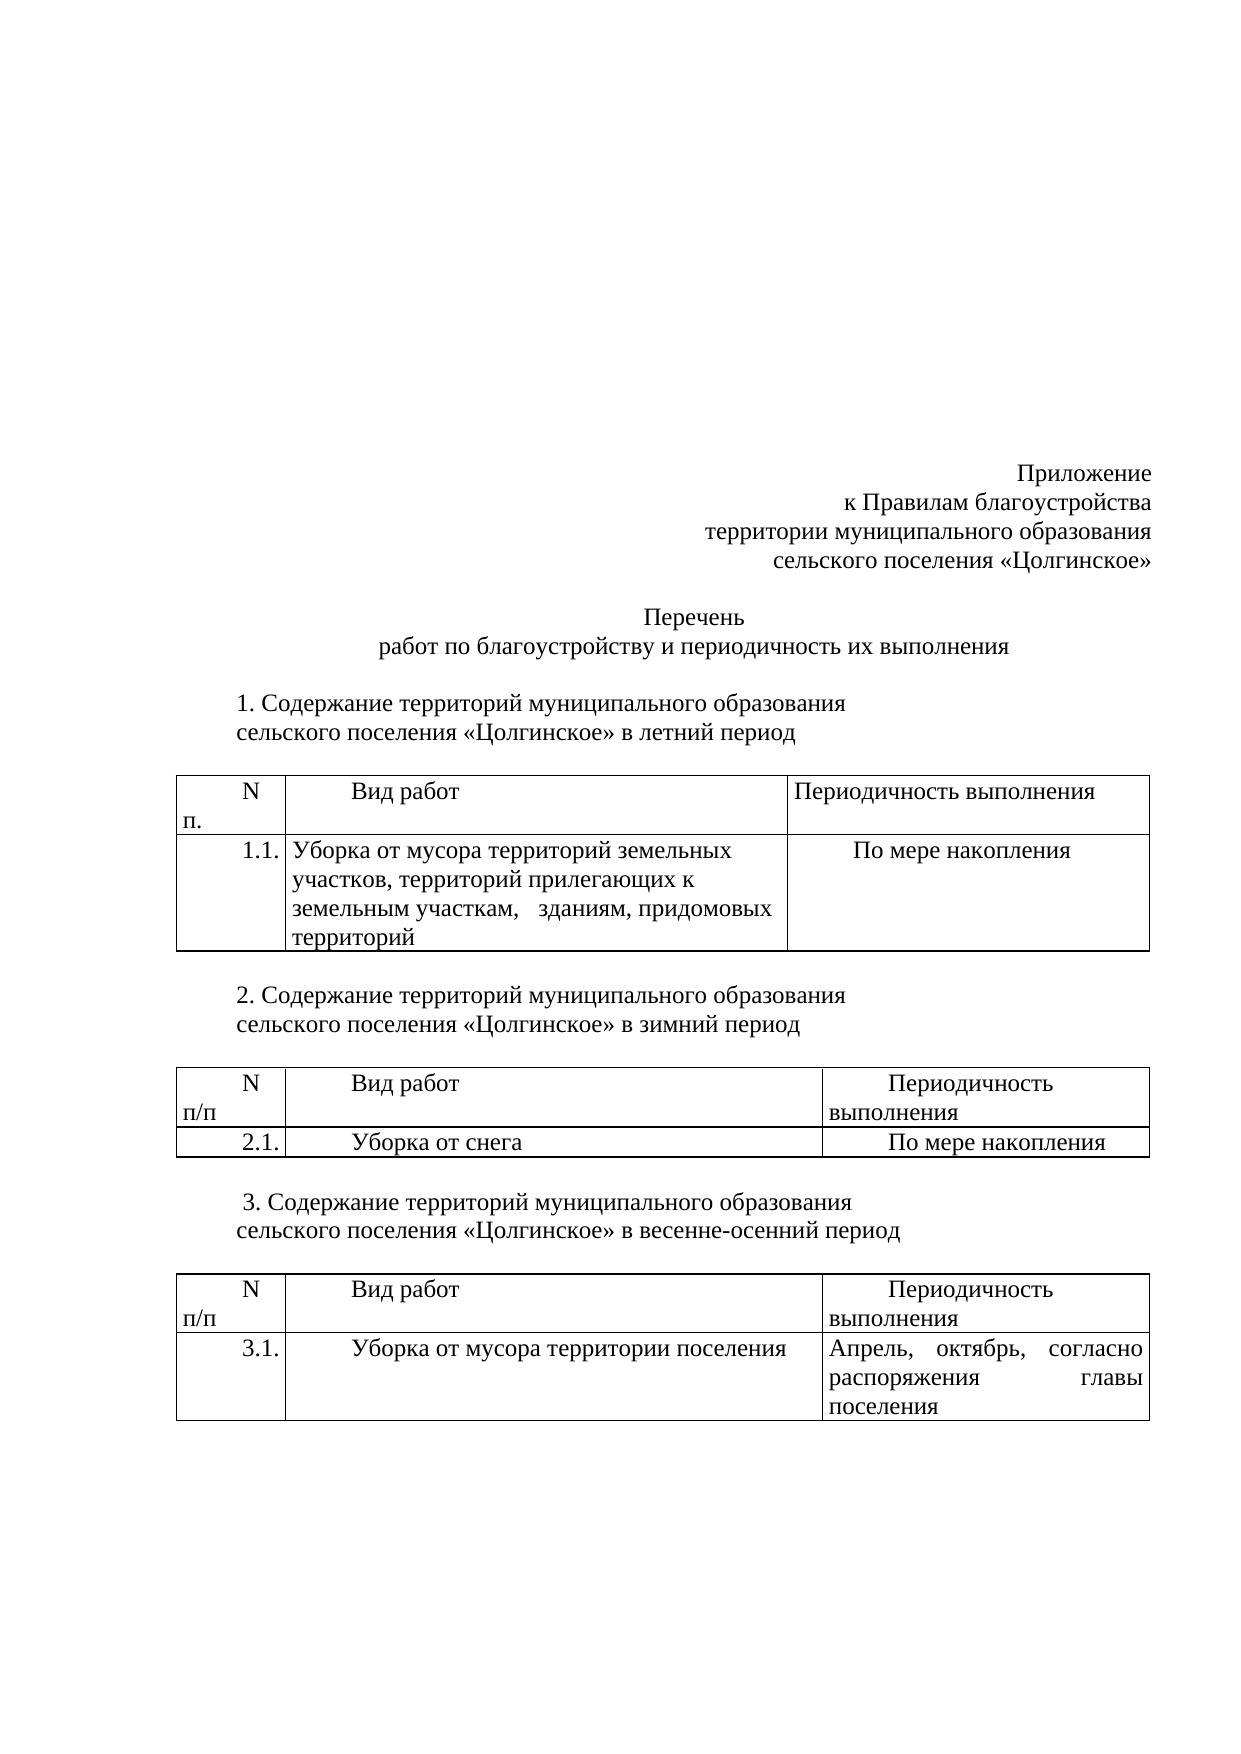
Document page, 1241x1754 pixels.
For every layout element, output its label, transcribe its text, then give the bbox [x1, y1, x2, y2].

text 1. Содержание территорий муниципального образования [177, 688, 1152, 717]
text сельского поселения «Цолгинское» в зимний период [177, 1009, 1152, 1038]
table_cell 1.1. [177, 835, 285, 950]
table_header N п/п [177, 1068, 285, 1126]
text 3. Содержание территорий муниципального образования [177, 1187, 1152, 1215]
table_cell По мере накопления [788, 835, 1149, 950]
text сельского поселения «Цолгинское» [177, 545, 1152, 573]
text работ по благоустройству и периодичность их выполнения [177, 631, 1152, 660]
table_cell По мере накопления [823, 1128, 1149, 1156]
table_cell 3.1. [177, 1333, 285, 1420]
table_cell 2.1. [177, 1128, 285, 1156]
text территории муниципального образования [177, 516, 1152, 545]
table_cell Уборка от мусора территорий земельных участков, территорий прилегающих к земельным участкам, зданиям, придомовых территорий [286, 835, 787, 950]
table_cell Апрель, октябрь, согласно распоряжения главы поселения [823, 1333, 1149, 1420]
table_header N п/п [177, 1275, 285, 1332]
table_header Вид работ [286, 1275, 822, 1332]
text сельского поселения «Цолгинское» в летний период [177, 717, 1152, 746]
text Перечень [177, 602, 1152, 631]
text 2. Содержание территорий муниципального образования [177, 981, 1152, 1009]
table_header Периодичность выполнения [823, 1068, 1149, 1126]
table_cell Уборка от снега [286, 1128, 822, 1156]
text к Правилам благоустройства [177, 487, 1152, 516]
text сельского поселения «Цолгинское» в весенне-осенний период [177, 1215, 1152, 1244]
table_header N п. [177, 776, 285, 834]
table_header Периодичность выполнения [788, 776, 1149, 834]
table_header Вид работ [286, 776, 787, 834]
table_header Вид работ [286, 1068, 822, 1126]
text Приложение [177, 458, 1152, 487]
table_cell Уборка от мусора территории поселения [286, 1333, 822, 1420]
table_header Периодичность выполнения [823, 1275, 1149, 1332]
